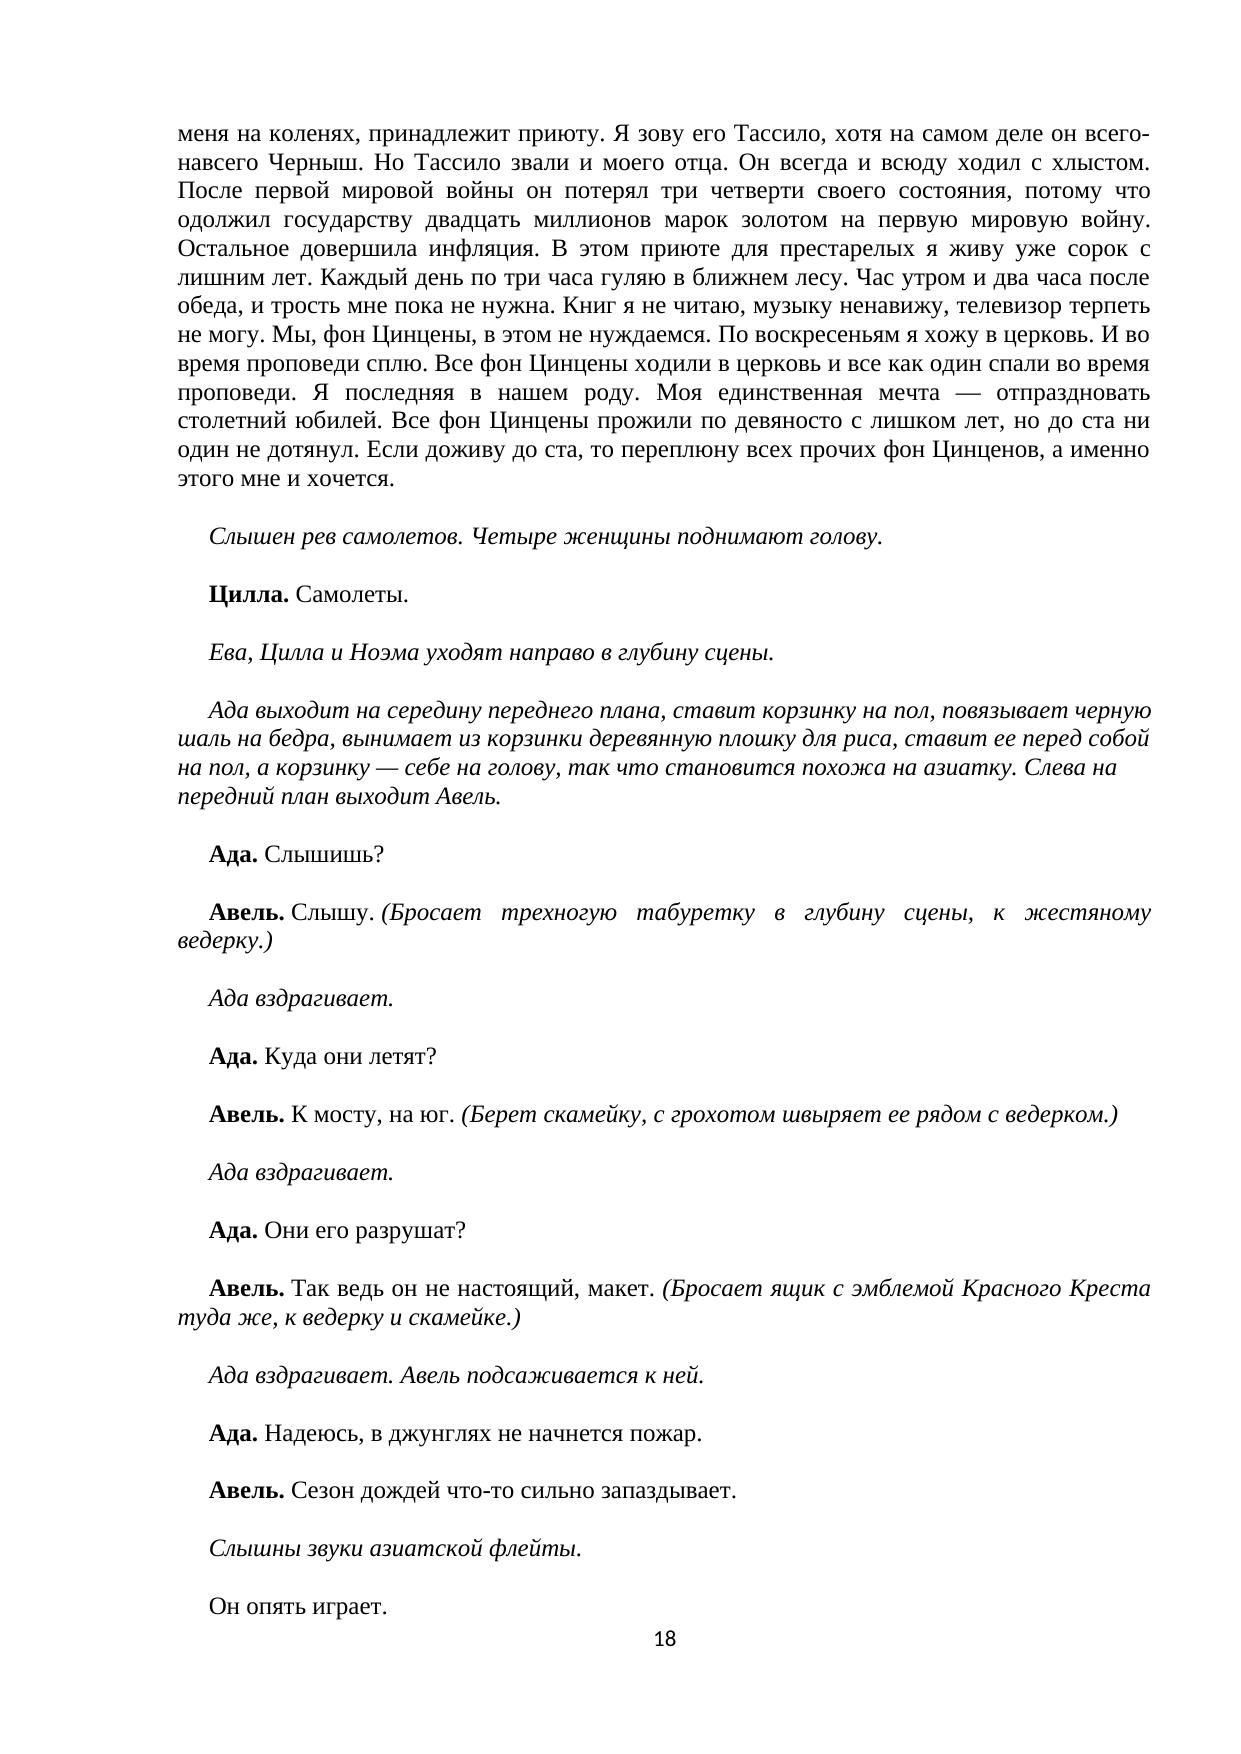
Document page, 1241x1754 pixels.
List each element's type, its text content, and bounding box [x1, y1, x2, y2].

text Авель. Слышу. (Бросает трехногую табуретку в глубину сцены, к жестяному ведерку.) [177, 897, 1152, 954]
text Авель. К мосту, на юг. (Берет скамейку, с грохотом швыряет ее рядом с ведерком.) [177, 1099, 1152, 1128]
text Ада выходит на середину переднего плана, ставит корзинку на пол, повязывает черную шаль на бедра, вынимает из корзинки деревянную плошку для риса, ставит ее перед собой на пол, а корзинку — себе на голову, так что становится похожа на азиатку. Слева на передний план выходит Авель. [177, 695, 1152, 810]
text Ада. Они его разрушат? [177, 1215, 1152, 1244]
text Ева, Цилла и Ноэма уходят направо в глубину сцены. [177, 637, 1152, 666]
text Авель. Сезон дождей что-то сильно запаздывает. [177, 1476, 1152, 1504]
text Ада. Слышишь? [177, 839, 1152, 868]
text Ада. Надеюсь, в джунглях не начнется пожар. [177, 1418, 1152, 1446]
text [177, 118, 1152, 492]
text Ада вздрагивает. [177, 983, 1152, 1012]
text Авель. Так ведь он не настоящий, макет. (Бросает ящик с эмблемой Красного Креста туда же, к ведерку и скамейке.) [177, 1273, 1152, 1331]
text Слышен рев самолетов. Четыре женщины поднимают голову. [177, 521, 1152, 550]
text Ада вздрагивает. [177, 1157, 1152, 1186]
text Слышны звуки азиатской флейты. [177, 1533, 1152, 1562]
text Он опять играет. [177, 1591, 1152, 1620]
text Ада. Куда они летят? [177, 1041, 1152, 1070]
text Ада вздрагивает. Авель подсаживается к ней. [177, 1360, 1152, 1388]
text Цилла. Самолеты. [177, 579, 1152, 608]
